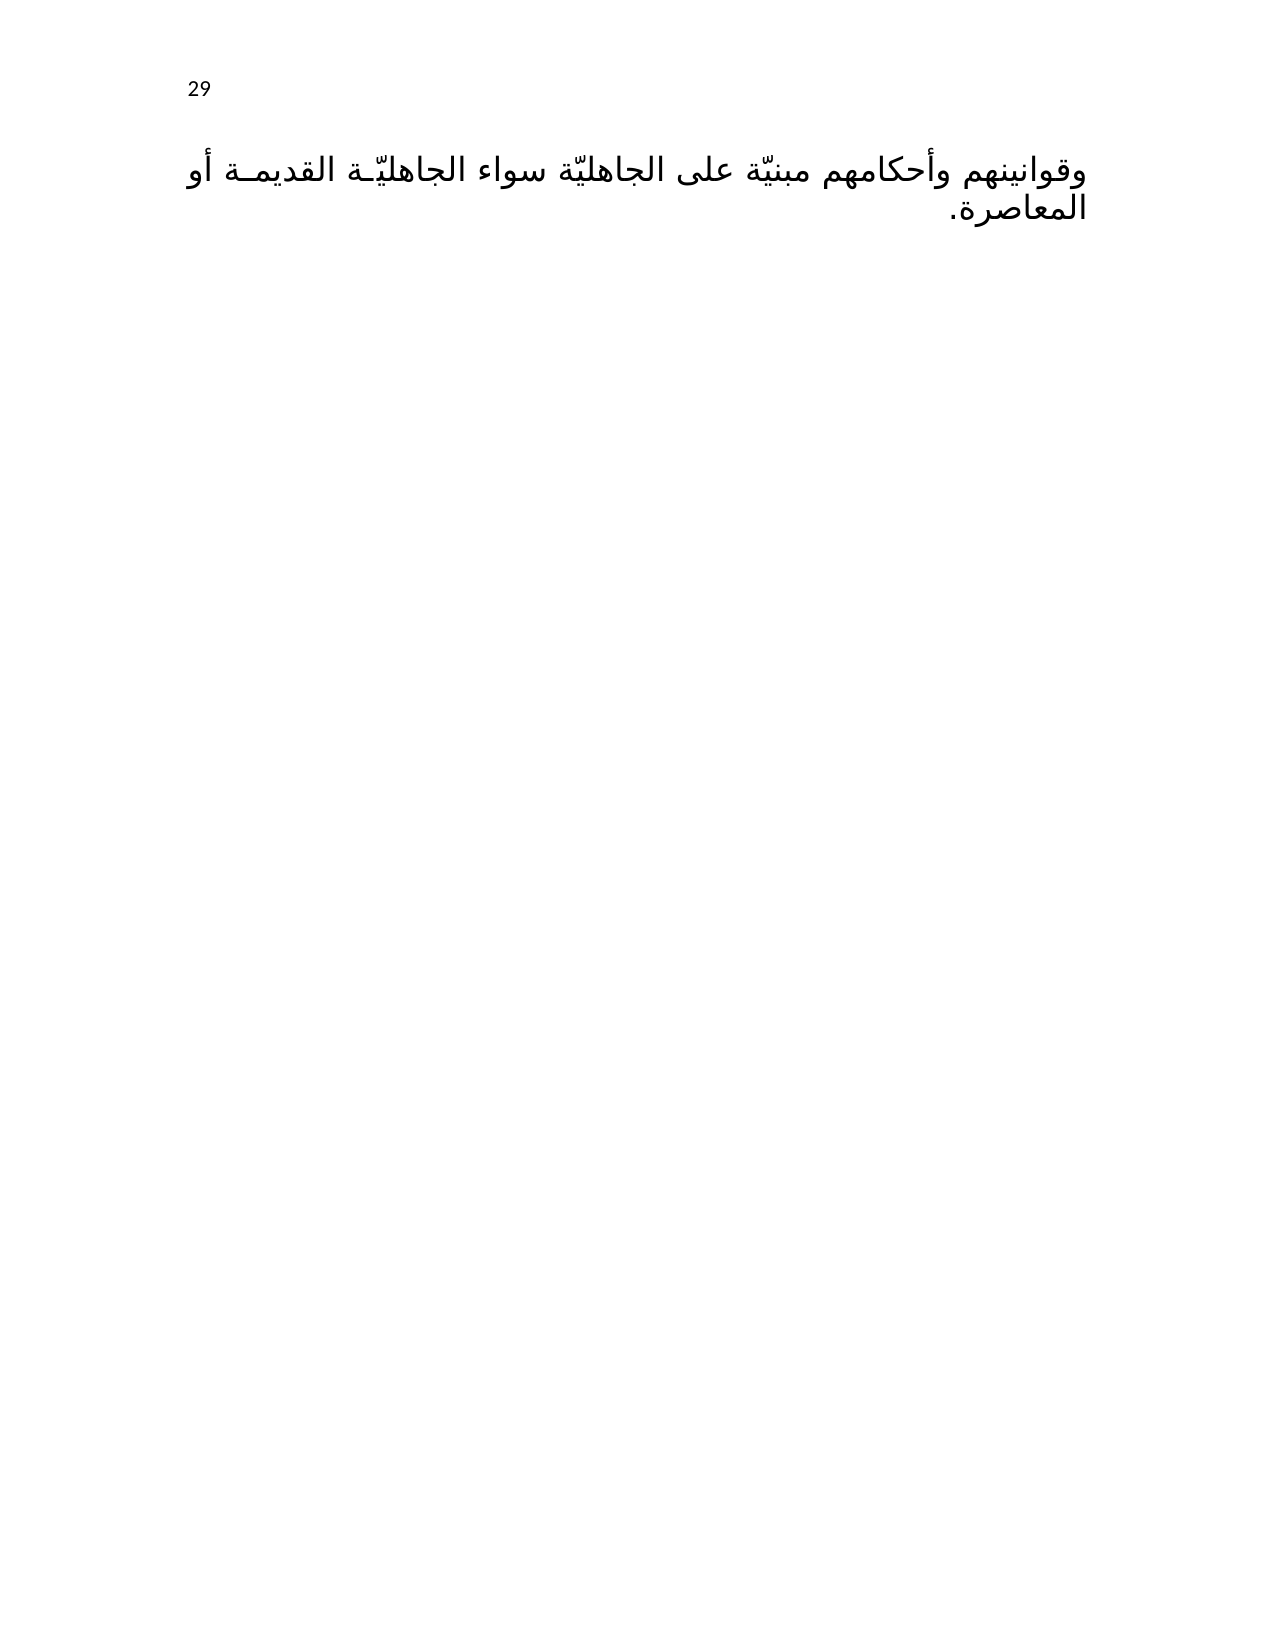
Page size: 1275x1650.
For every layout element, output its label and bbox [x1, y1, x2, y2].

text [187, 150, 1087, 228]
